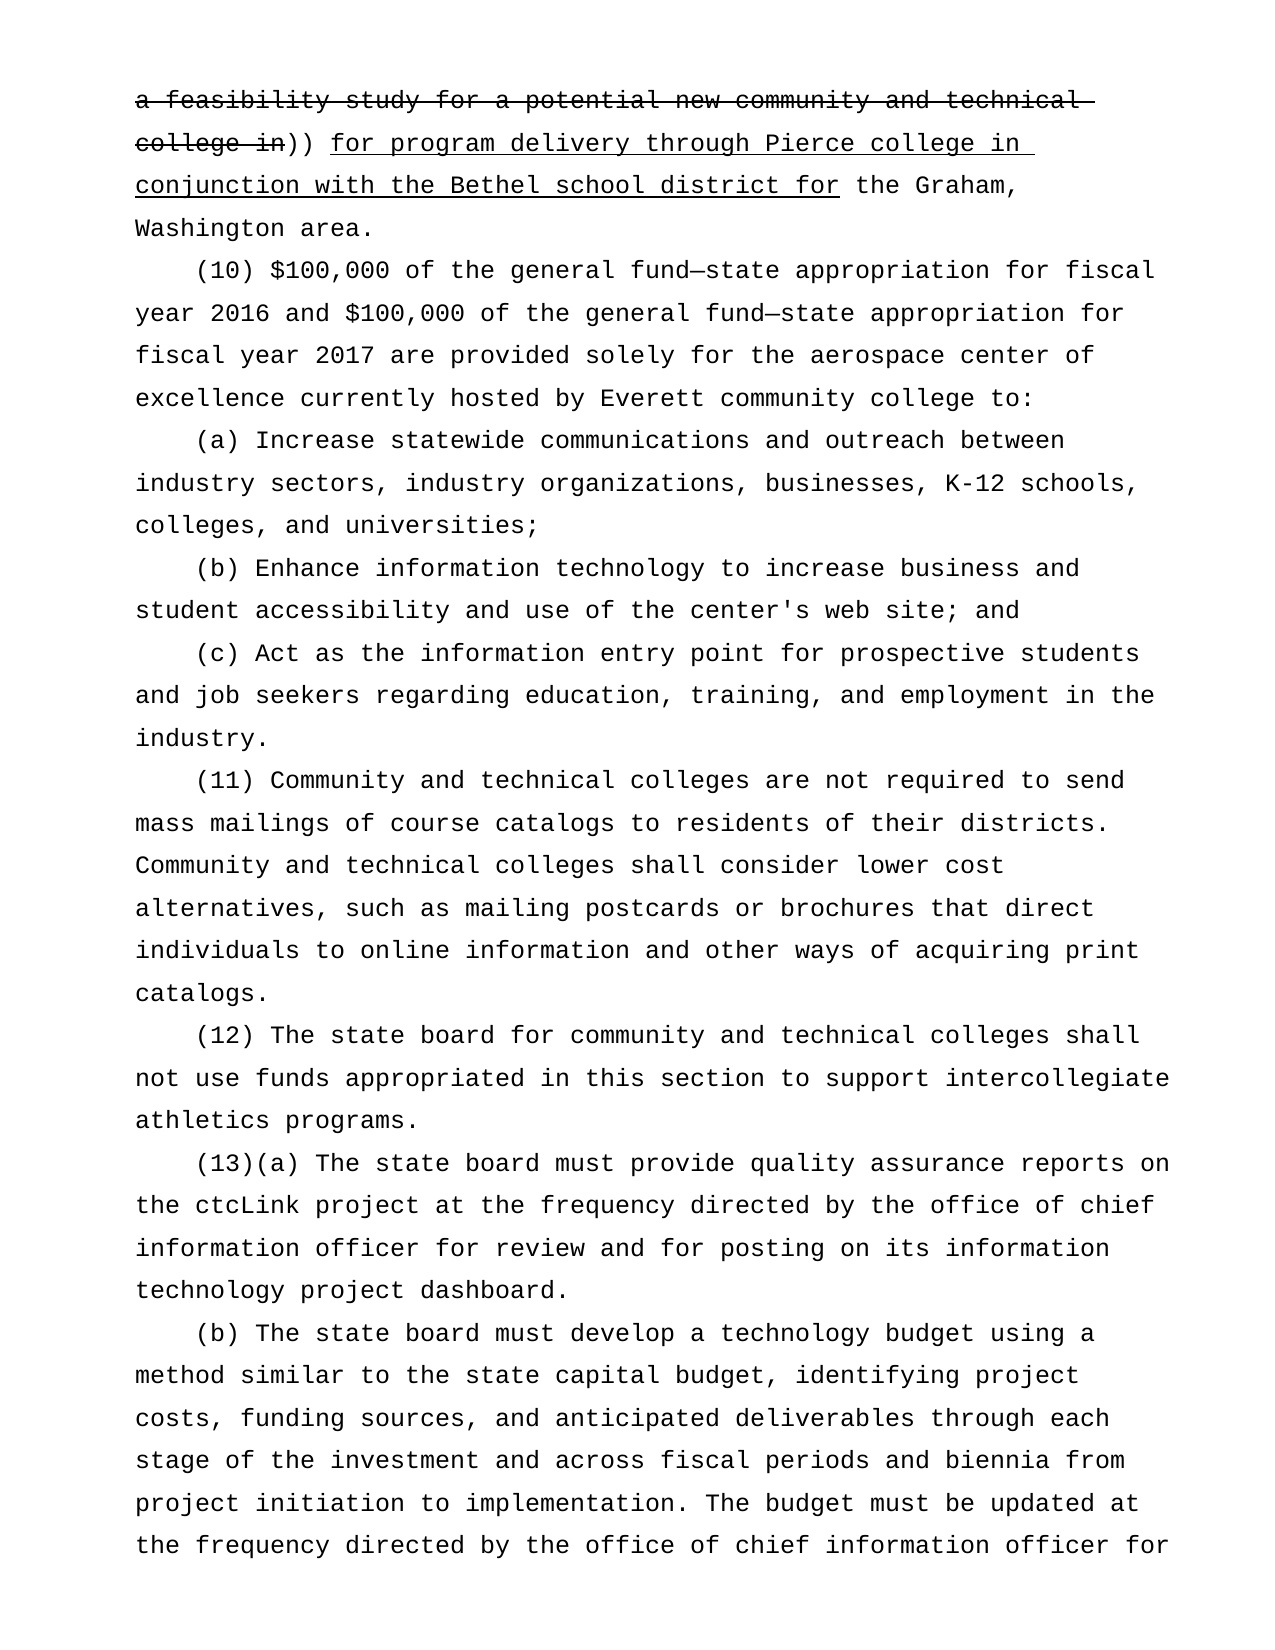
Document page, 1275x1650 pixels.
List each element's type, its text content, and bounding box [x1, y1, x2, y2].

text (10) $100,000 of the general fund—state appropriation for fiscal year 2016 and $100,000 of the general fund—state appropriation for fiscal year 2017 are provided solely for the aerospace center of excellence currently hosted by Everett community college to: [135, 245, 1170, 415]
text (12) The state board for community and technical colleges shall not use funds appropriated in this section to support intercollegiate athletics programs. [135, 1010, 1170, 1137]
text (11) Community and technical colleges are not required to send mass mailings of course catalogs to residents of their districts. Community and technical colleges shall consider lower cost alternatives, such as mailing postcards or brochures that direct individuals to online information and other ways of acquiring print catalogs. [135, 755, 1170, 1010]
text (13)(a) The state board must provide quality assurance reports on the ctcLink project at the frequency directed by the office of chief information officer for review and for posting on its information technology project dashboard. [135, 1137, 1170, 1307]
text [135, 1307, 1170, 1562]
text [135, 75, 1170, 245]
text (a) Increase statewide communications and outreach between industry sectors, industry organizations, businesses, K-12 schools, colleges, and universities; [135, 415, 1170, 542]
text (b) Enhance information technology to increase business and student accessibility and use of the center's web site; and [135, 542, 1170, 627]
text (c) Act as the information entry point for prospective students and job seekers regarding education, training, and employment in the industry. [135, 627, 1170, 755]
